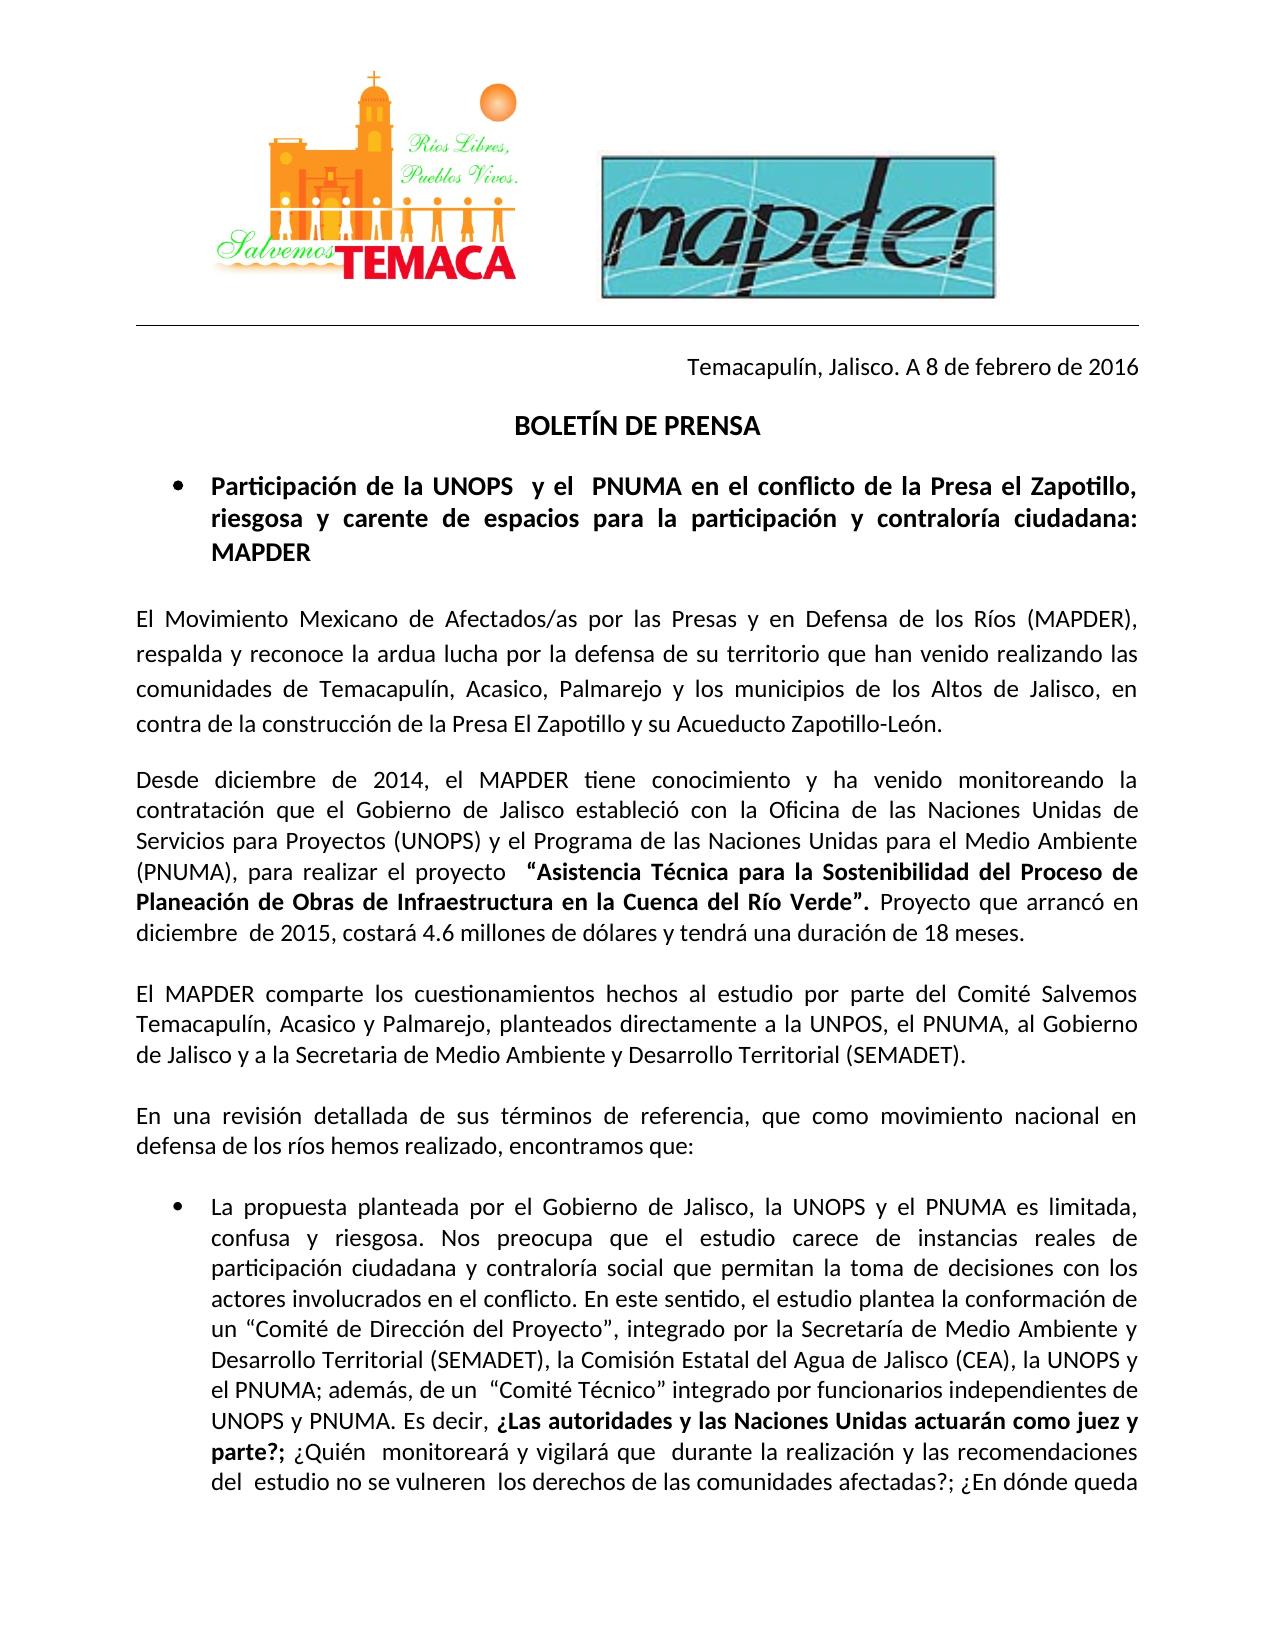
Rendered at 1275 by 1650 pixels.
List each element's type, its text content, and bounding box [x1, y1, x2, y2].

list Participación de la UNOPS y el PNUMA en el conflicto de la Presa el Zapotillo, riesgosa y carente de espacios para la participación y contraloría ciudadana: MAPDER [173, 469, 1139, 568]
text Desde diciembre de 2014, el MAPDER tiene conocimiento y ha venido monitoreando la contratación que el Gobierno de Jalisco estableció con la Oficina de las Naciones Unidas de Servicios para Proyectos (UNOPS) y el Programa de las Naciones Unidas para el Medio Ambiente (PNUMA), para realizar el proyecto “Asistencia Técnica para la Sostenibilidad del Proceso de Planeación de Obras de Infraestructura en la Cuenca del Río Verde”. Proyecto que arrancó en diciembre de 2015, costará 4.6 millones de dólares y tendrá una duración de 18 meses. [136, 764, 1139, 947]
picture [596, 150, 1001, 303]
text BOLETÍN DE PRENSA [136, 407, 1139, 442]
text En una revisión detallada de sus términos de referencia, que como movimiento nacional en defensa de los ríos hemos realizado, encontramos que: [136, 1100, 1139, 1161]
picture [203, 70, 520, 292]
text El Movimiento Mexicano de Afectados/as por las Presas y en Defensa de los Ríos (MAPDER), respalda y reconoce la ardua lucha por la defensa de su territorio que han venido realizando las comunidades de Temacapulín, Acasico, Palmarejo y los municipios de los Altos de Jalisco, en contra de la construcción de la Presa El Zapotillo y su Acueducto Zapotillo-León. [136, 603, 1139, 739]
text El MAPDER comparte los cuestionamientos hechos al estudio por parte del Comité Salvemos Temacapulín, Acasico y Palmarejo, planteados directamente a la UNPOS, el PNUMA, al Gobierno de Jalisco y a la Secretaria de Medio Ambiente y Desarrollo Territorial (SEMADET). [136, 978, 1139, 1069]
text Temacapulín, Jalisco. A 8 de febrero de 2016 [136, 351, 1139, 382]
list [173, 1191, 1139, 1497]
